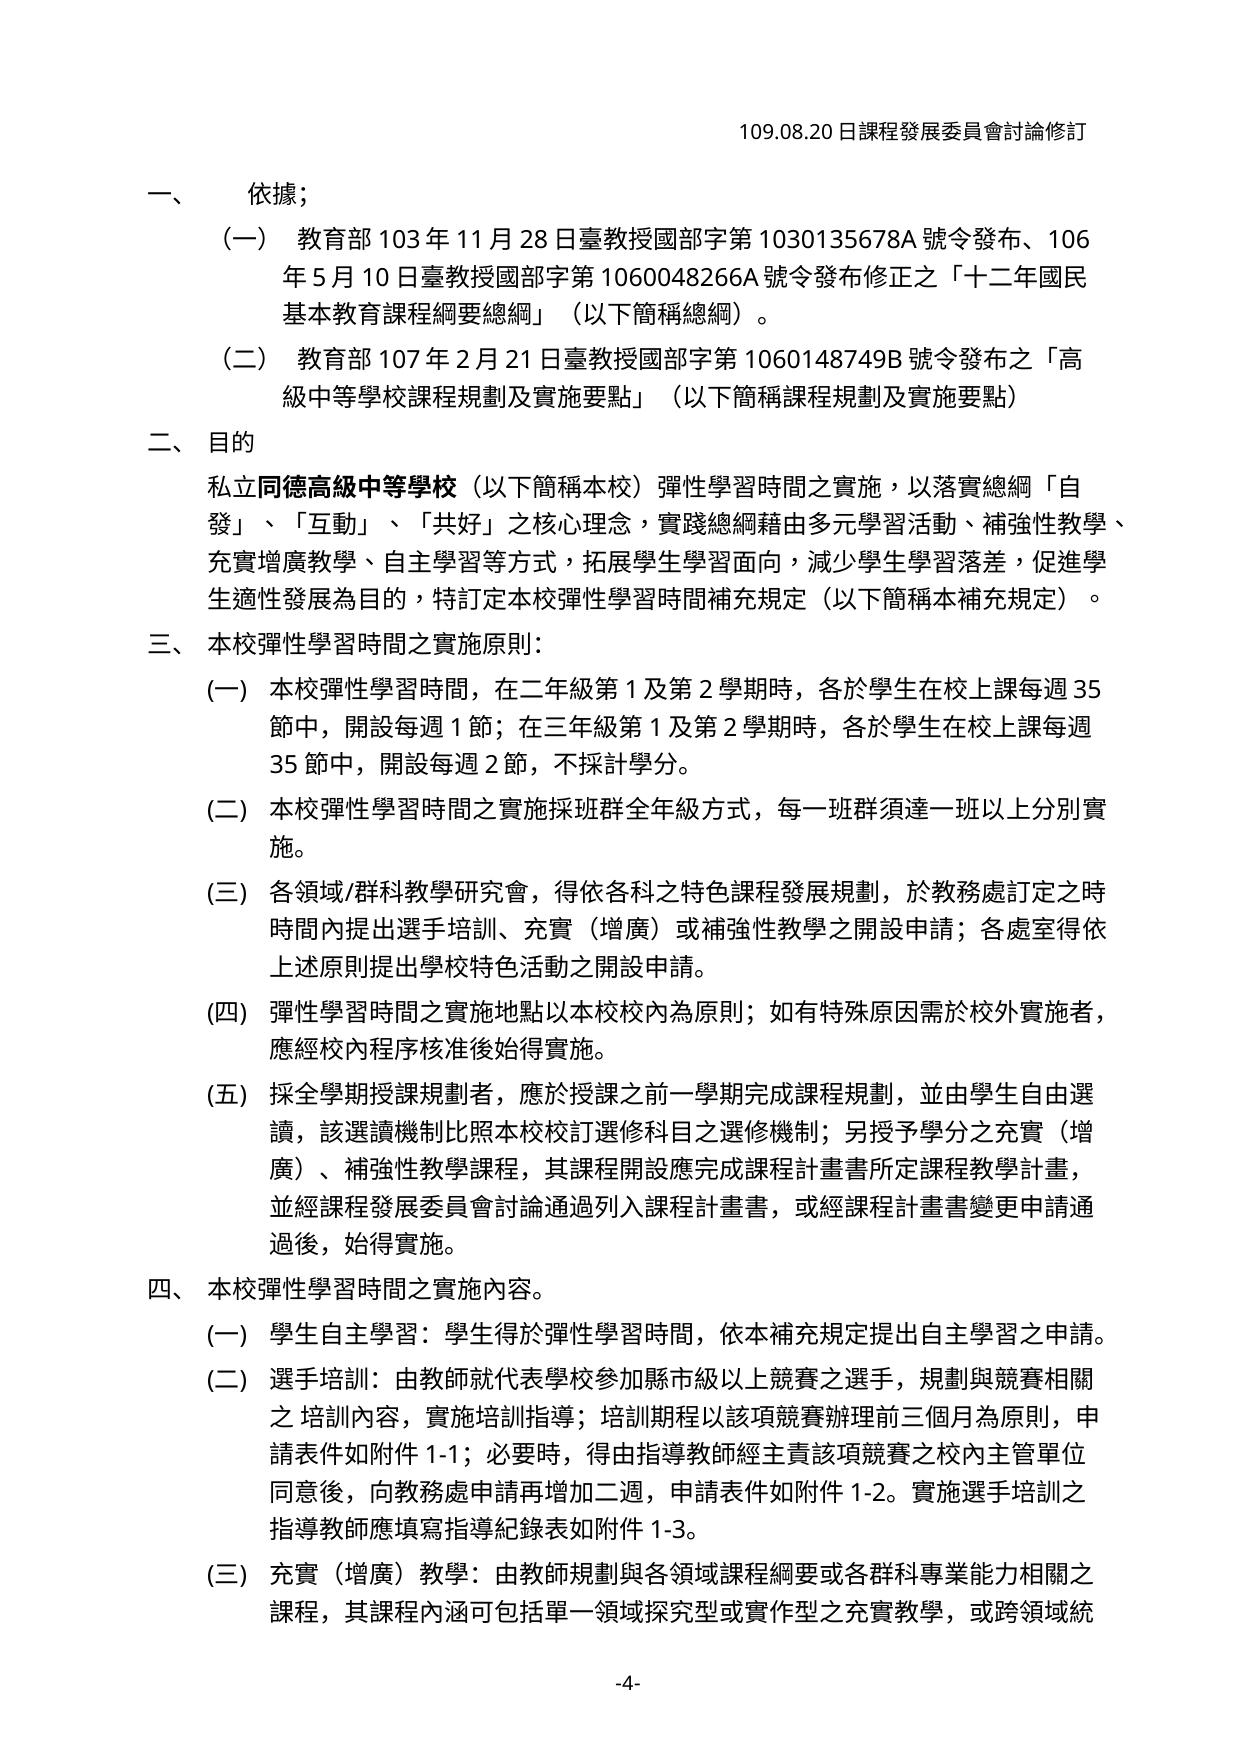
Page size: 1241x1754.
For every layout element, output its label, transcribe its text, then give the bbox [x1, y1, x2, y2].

list 彈性學習時間之實施地點以本校校內為原則；如有特殊原因需於校外實施者，應經校內程序核准後始得實施。 [207, 992, 1107, 1067]
list 教育部103年11月28日臺教授國部字第1030135678A號令發布、106年5月10日臺教授國部字第1060048266A號令發布修正之「十二年國民基本教育課程綱要總綱」（以下簡稱總綱）。 [207, 219, 1107, 332]
list 教育部107年2月21日臺教授國部字第1060148749B號令發布之「高級中等學校課程規劃及實施要點」（以下簡稱課程規劃及實施要點） [207, 339, 1107, 414]
list 學生自主學習：學生得於彈性學習時間，依本補充規定提出自主學習之申請。 [207, 1314, 1107, 1352]
list 本校彈性學習時間之實施內容。 [148, 1269, 1107, 1307]
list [207, 1554, 1107, 1629]
text 109.08.20日課程發展委員會討論修訂 [148, 116, 1087, 146]
list 各領域/群科教學研究會，得依各科之特色課程發展規劃，於教務處訂定之時時間內提出選手培訓、充實（增廣）或補強性教學之開設申請；各處室得依上述原則提出學校特色活動之開設申請。 [207, 872, 1107, 984]
list 選手培訓：由教師就代表學校參加縣市級以上競賽之選手，規劃與競賽相關之 培訓內容，實施培訓指導；培訓期程以該項競賽辦理前三個月為原則，申請表件如附件1-1；必要時，得由指導教師經主責該項競賽之校內主管單位同意後，向教務處申請再增加二週，申請表件如附件1-2。實施選手培訓之指導教師應填寫指導紀錄表如附件1-3。 [207, 1359, 1107, 1547]
list 本校彈性學習時間之實施原則： [148, 624, 1107, 662]
list 本校彈性學習時間，在二年級第1及第2學期時，各於學生在校上課每週35 節中，開設每週1節；在三年級第1及第2學期時，各於學生在校上課每週35 節中，開設每週2節，不採計學分。 [207, 669, 1107, 782]
list 採全學期授課規劃者，應於授課之前一學期完成課程規劃，並由學生自由選讀，該選讀機制比照本校校訂選修科目之選修機制；另授予學分之充實（增廣）、補強性教學課程，其課程開設應完成課程計畫書所定課程教學計畫，並經課程發展委員會討論通過列入課程計畫書，或經課程計畫書變更申請通過後，始得實施。 [207, 1074, 1107, 1262]
list 目的 [148, 422, 1107, 459]
list 依據； [148, 174, 1107, 212]
list 本校彈性學習時間之實施採班群全年級方式，每一班群須達一班以上分別實施。 [207, 789, 1107, 864]
text 私立同德高級中等學校（以下簡稱本校）彈性學習時間之實施，以落實總綱「自發」、「互動」、「共好」之核心理念，實踐總綱藉由多元學習活動、補強性教學、充實增廣教學、自主學習等方式，拓展學生學習面向，減少學生學習落差，促進學生適性發展為目的，特訂定本校彈性學習時間補充規定（以下簡稱本補充規定）。 [207, 467, 1107, 617]
